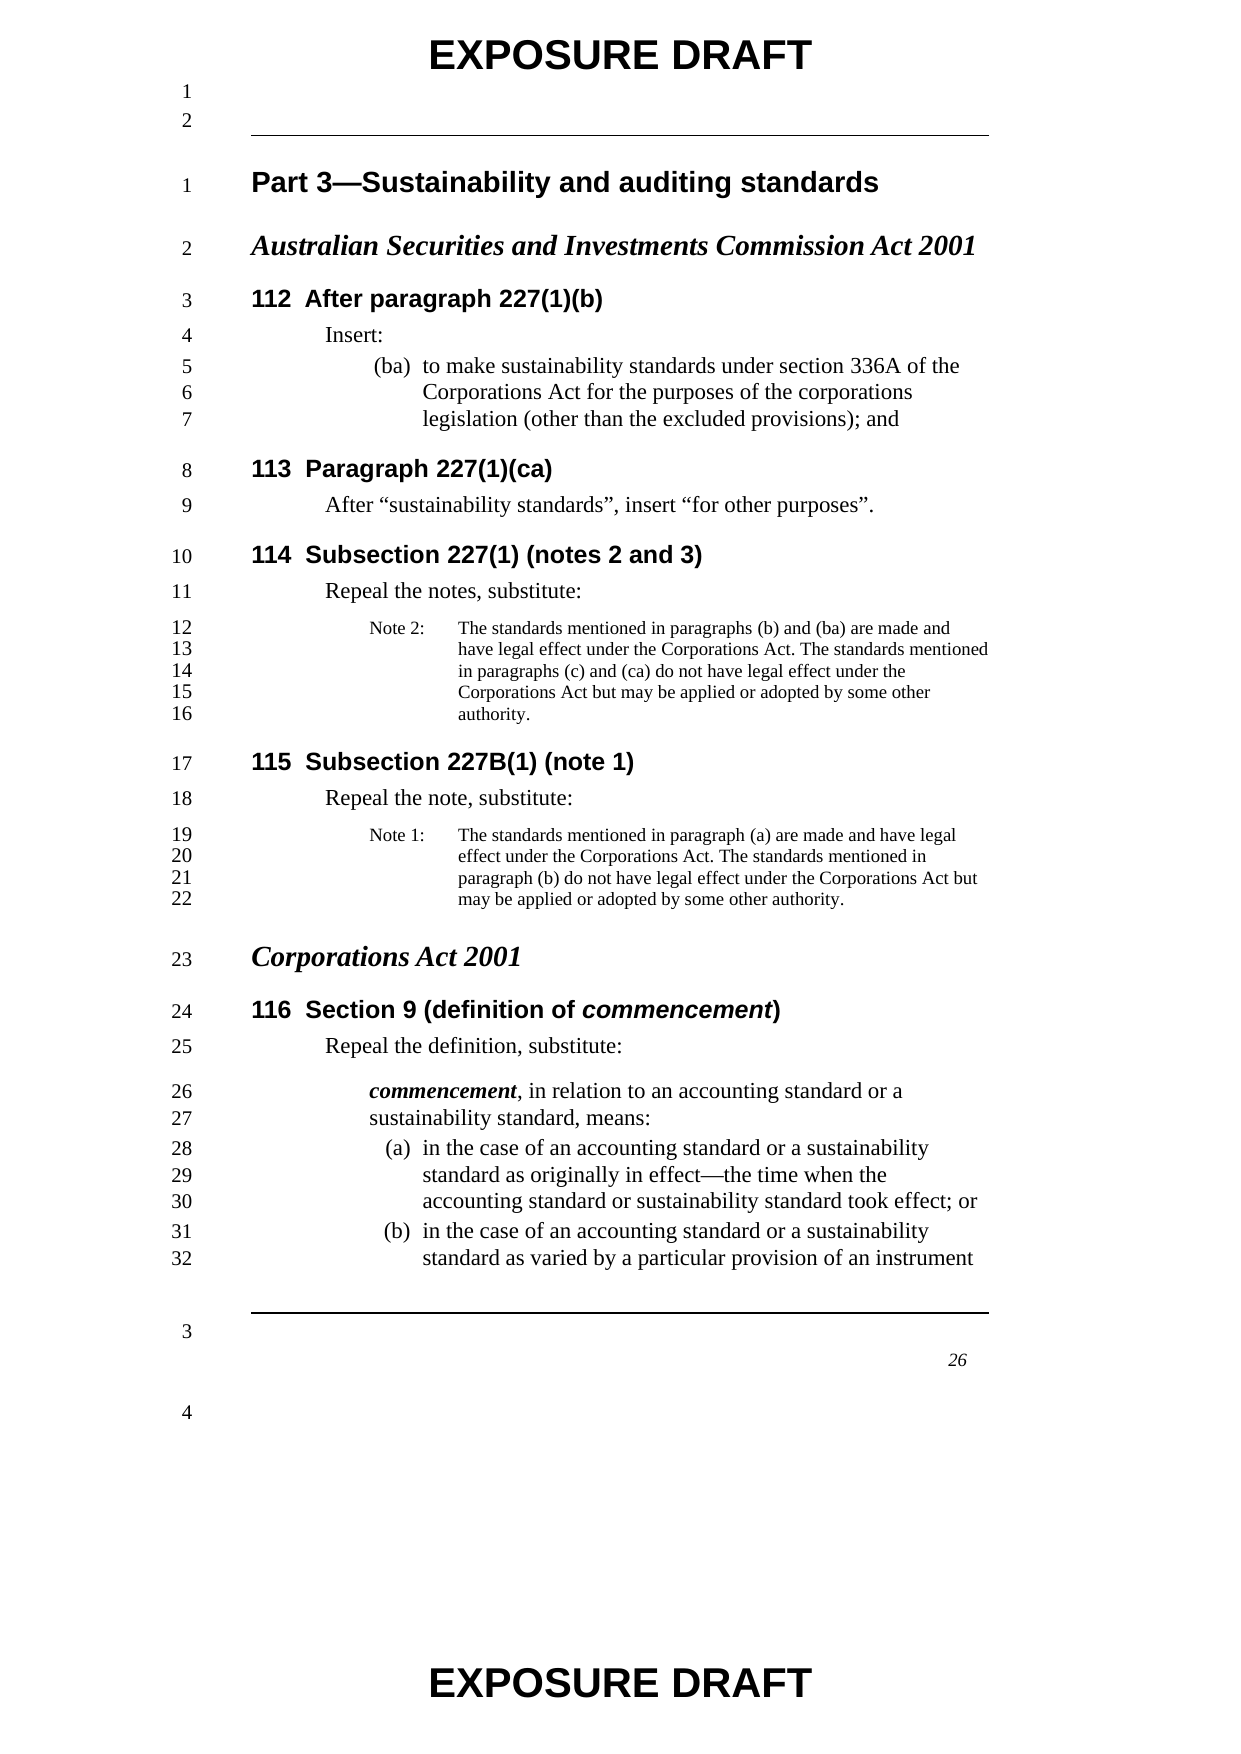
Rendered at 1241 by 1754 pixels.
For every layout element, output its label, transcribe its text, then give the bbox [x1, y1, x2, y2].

text (ba) to make sustainability standards under section 336A of the Corporations Act for the purposes of the corporations legislation (other than the excluded provisions); and [251, 352, 989, 431]
text Note 2: The standards mentioned in paragraphs (b) and (ba) are made and have legal effect under the Corporations Act. The standards mentioned in paragraphs (c) and (ca) do not have legal effect under the Corporations Act but may be applied or adopted by some other authority. [369, 617, 989, 724]
text Corporations Act 2001 [251, 939, 989, 972]
text Note 1: The standards mentioned in paragraph (a) are made and have legal effect under the Corporations Act. The standards mentioned in paragraph (b) do not have legal effect under the Corporations Act but may be applied or adopted by some other authority. [369, 823, 989, 910]
text 114 Subsection 227(1) (notes 2 and 3) [251, 540, 989, 569]
text (a) in the case of an accounting standard or a sustainability standard as originally in effect—the time when the accounting standard or sustainability standard took effect; or [251, 1134, 989, 1213]
text Repeal the definition, substitute: [325, 1032, 989, 1059]
text 113 Paragraph 227(1)(ca) [251, 454, 989, 483]
text Repeal the notes, substitute: [325, 577, 989, 604]
text Australian Securities and Investments Commission Act 2001 [251, 228, 989, 262]
text Part 3—Sustainability and auditing standards [251, 165, 989, 199]
text 116 Section 9 (definition of commencement) [251, 995, 989, 1024]
text Repeal the note, substitute: [325, 784, 989, 811]
text 115 Subsection 227B(1) (note 1) [251, 747, 989, 776]
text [251, 1218, 989, 1270]
text commencement, in relation to an accounting standard or a sustainability standard, means: [369, 1077, 989, 1130]
text 112 After paragraph 227(1)(b) [251, 284, 989, 313]
text After “sustainability standards”, insert “for other purposes”. [325, 491, 989, 517]
text Insert: [325, 322, 989, 348]
